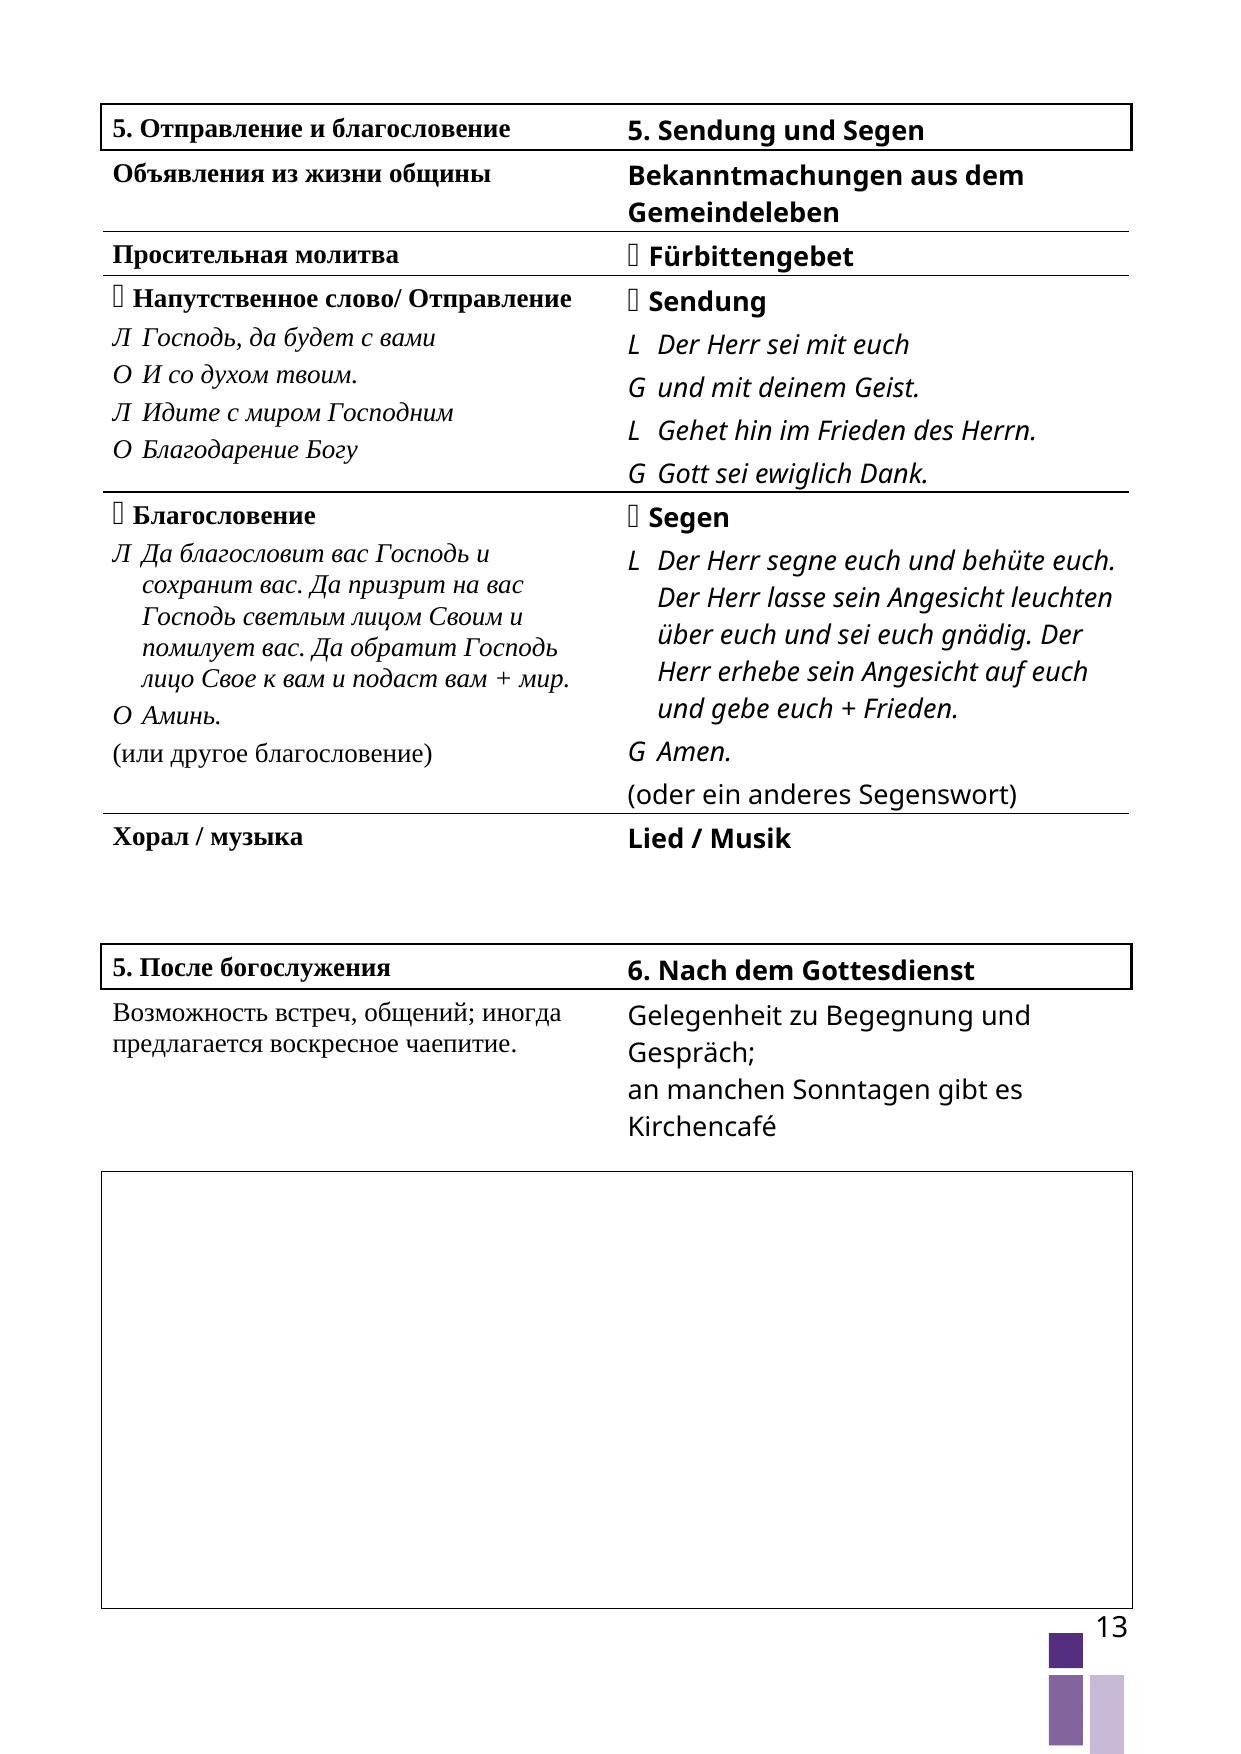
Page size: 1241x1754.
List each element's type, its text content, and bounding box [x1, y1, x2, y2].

table_header 5. Отправление и благословение [102, 105, 616, 148]
table_cell Просительная молитва [101, 231, 616, 275]
table_cell Lied / Musik [616, 813, 1131, 943]
table_cell Gelegenheit zu Begegnung und Gespräch; an manchen Sonntagen gibt es Kirchencafé [616, 990, 1131, 1144]
table_cell Благословение Л Да благословит вас Господь и сохранит вас. Да призрит на вас Господь светлым лицом Своим и помилует вас. Да обратит Господь лицо Свое к вам и подаст вам + мир. О Аминь. (или другое благословение) [101, 491, 616, 812]
table_cell Fürbittengebet [616, 231, 1131, 275]
table_cell Напутственное слово/ Отправление Л Господь, да будет с вами О И со духом твоим. Л Идите с миром Господним О Благодарение Богу [101, 275, 616, 491]
table_header 5. Sendung und Segen [616, 105, 1130, 148]
table_cell Объявления из жизни общины [101, 151, 616, 231]
table_cell Возможность встреч, общений; иногда предлагается воскресное чаепитие. [101, 990, 616, 1144]
table_cell 6. Nach dem Gottesdienst [616, 945, 1130, 988]
table_cell Bekanntmachungen aus dem Gemeindeleben [616, 151, 1131, 231]
table_cell Sendung L Der Herr sei mit euch G und mit deinem Geist. L Gehet hin im Frieden des Herrn. G Gott sei ewiglich Dank. [616, 275, 1131, 491]
table_cell Хорал / музыка [101, 813, 616, 943]
picture [1048, 1633, 1124, 1754]
table_cell 5. После богослужения [102, 945, 616, 988]
table_cell Segen L Der Herr segne euch und behüte euch. Der Herr lasse sein Angesicht leuchten über euch und sei euch gnädig. Der Herr erhebe sein Angesicht auf euch und gebe euch + Frieden. G Amen. (oder ein anderes Segenswort) [616, 491, 1131, 812]
